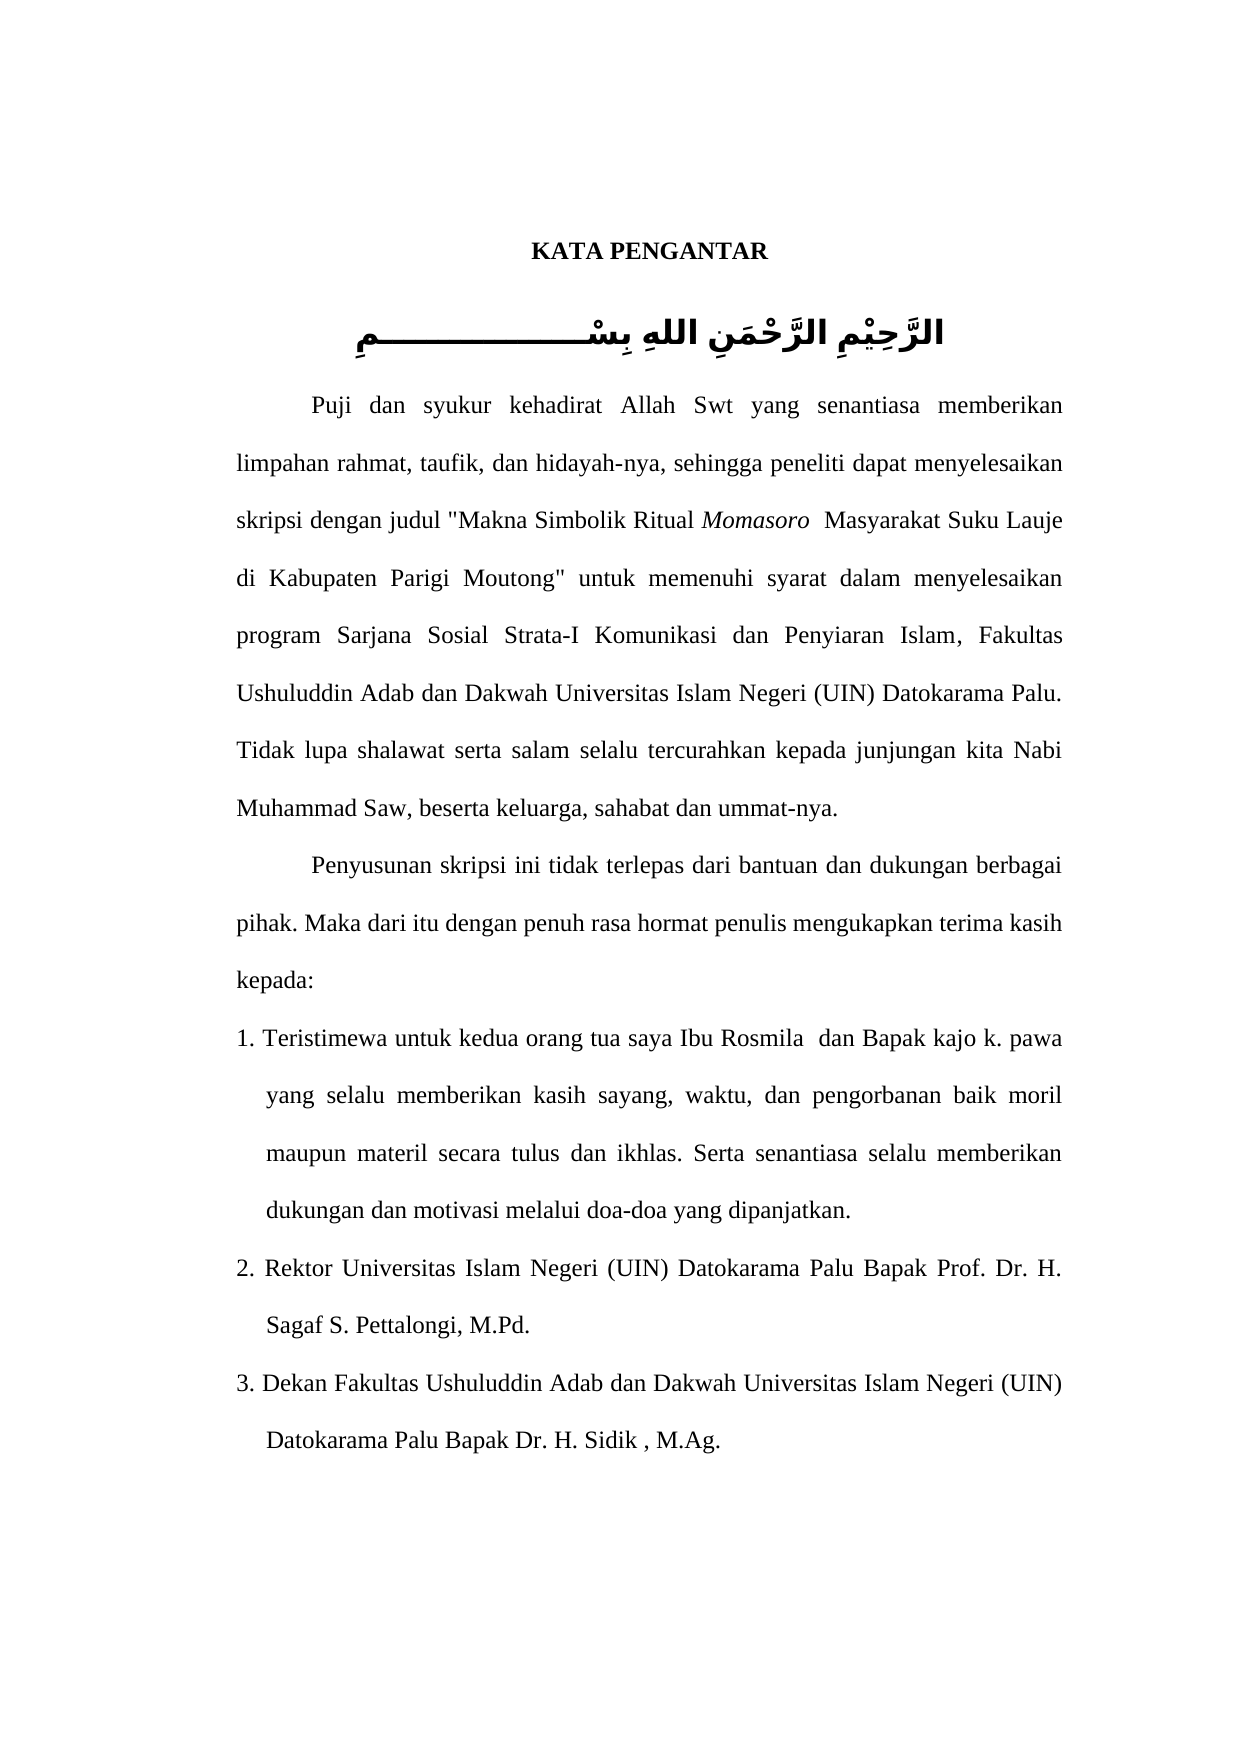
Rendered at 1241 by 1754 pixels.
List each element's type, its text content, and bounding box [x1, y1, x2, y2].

text 3. Dekan Fakultas Ushuluddin Adab dan Dakwah Universitas Islam Negeri (UIN) Datokarama Palu Bapak Dr. H. Sidik , M.Ag. [236, 1368, 1063, 1454]
text Puji dan syukur kehadirat Allah Swt yang senantiasa memberikan limpahan rahmat, taufik, dan hidayah-nya, sehingga peneliti dapat menyelesaikan skripsi dengan judul "Makna Simbolik Ritual Momasoro Masyarakat Suku Lauje di Kabupaten Parigi Moutong" untuk memenuhi syarat dalam menyelesaikan program Sarjana Sosial Strata-I Komunikasi dan Penyiaran Islam, Fakultas Ushuluddin Adab dan Dakwah Universitas Islam Negeri (UIN) Datokarama Palu. Tidak lupa shalawat serta salam selalu tercurahkan kepada junjungan kita Nabi Muhammad Saw, beserta keluarga, sahabat dan ummat-nya. [236, 390, 1063, 822]
text الرَّحِيْمِ الرَّحْمَنِ اللهِ بِسْــــــــــــــــــمِ [236, 313, 1063, 352]
text Penyusunan skripsi ini tidak terlepas dari bantuan dan dukungan berbagai pihak. Maka dari itu dengan penuh rasa hormat penulis mengukapkan terima kasih kepada: [236, 850, 1063, 994]
text KATA PENGANTAR [236, 236, 1063, 265]
text 2. Rektor Universitas Islam Negeri (UIN) Datokarama Palu Bapak Prof. Dr. H. Sagaf S. Pettalongi, M.Pd. [236, 1253, 1063, 1339]
text 1. Teristimewa untuk kedua orang tua saya Ibu Rosmila dan Bapak kajo k. pawa yang selalu memberikan kasih sayang, waktu, dan pengorbanan baik moril maupun materil secara tulus dan ikhlas. Serta senantiasa selalu memberikan dukungan dan motivasi melalui doa-doa yang dipanjatkan. [236, 1023, 1063, 1224]
